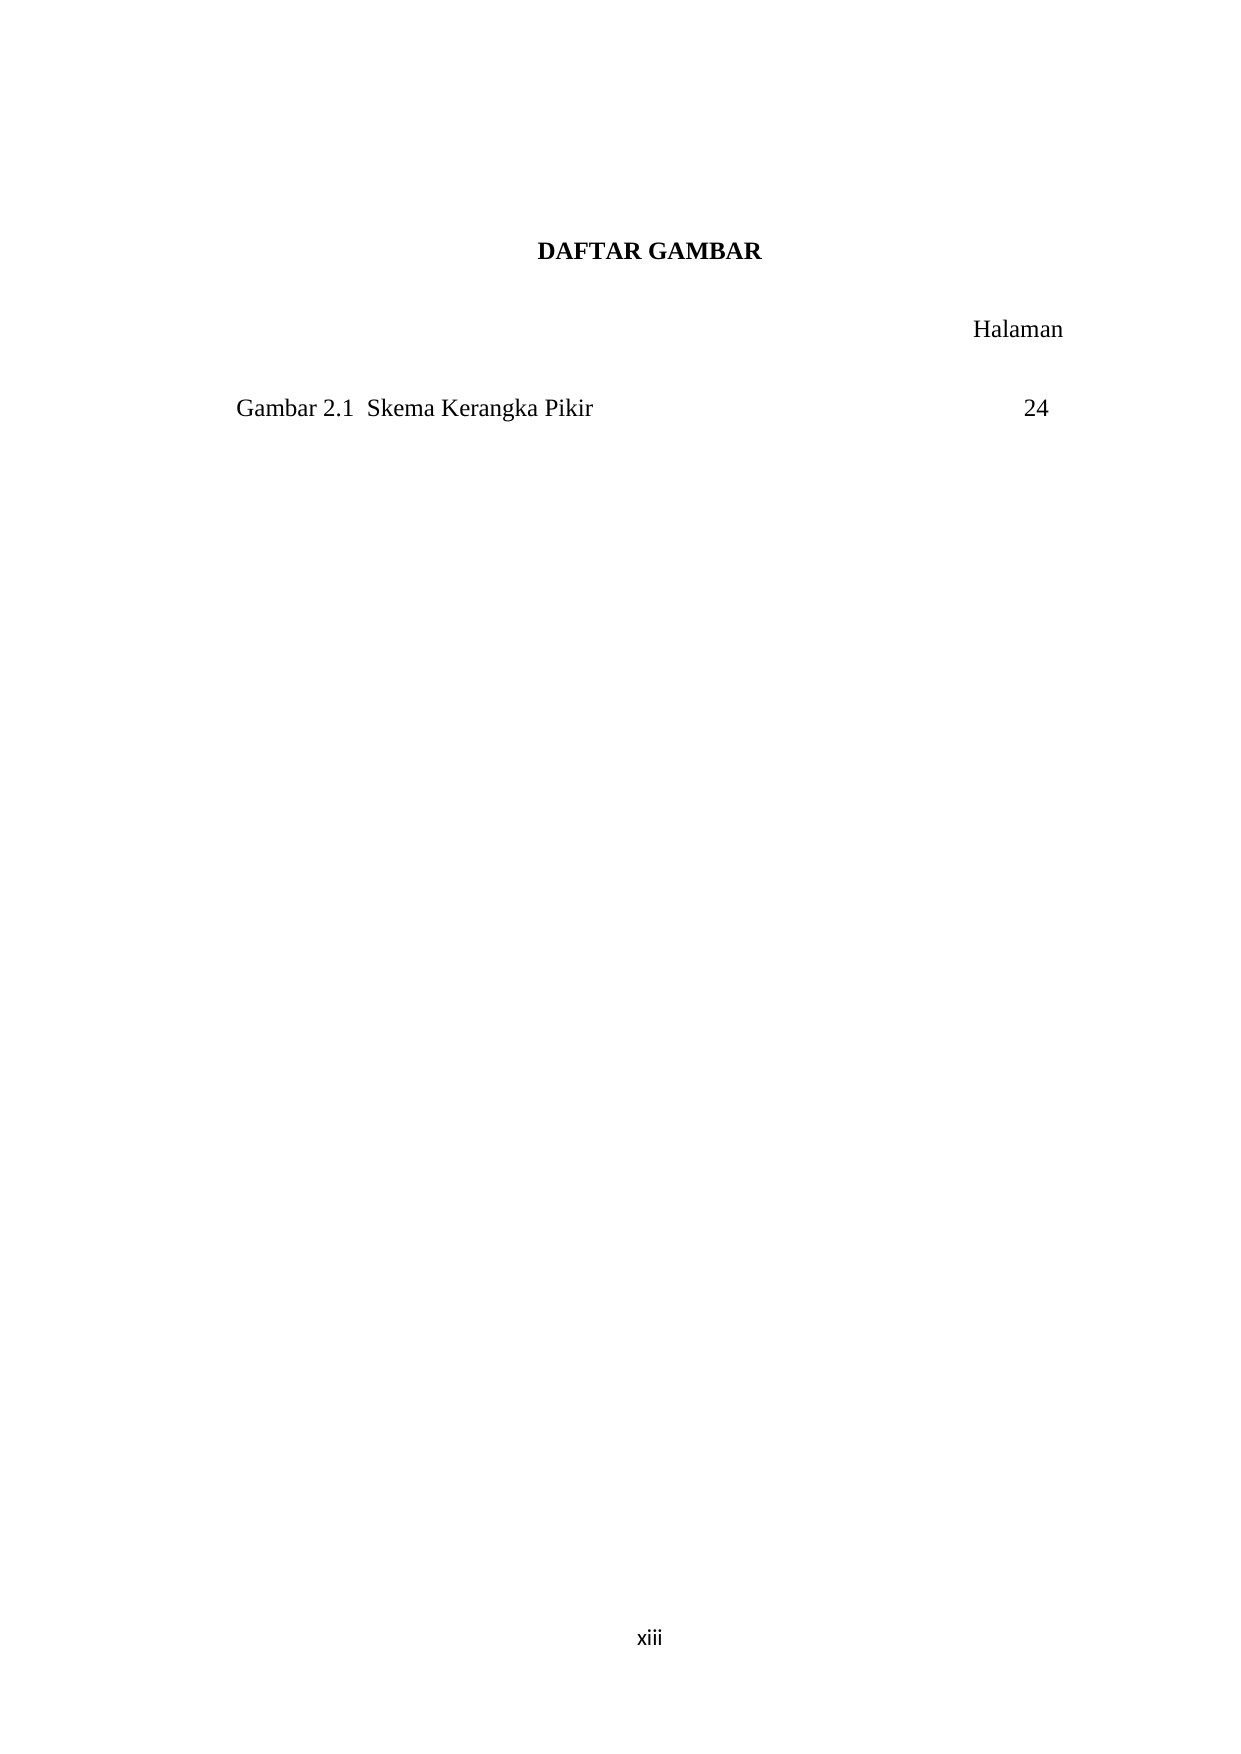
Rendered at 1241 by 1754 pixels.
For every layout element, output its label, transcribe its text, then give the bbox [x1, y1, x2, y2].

text Gambar 2.1 Skema Kerangka Pikir 24 [236, 393, 1063, 422]
text Halaman [236, 314, 1063, 343]
text DAFTAR GAMBAR [236, 236, 1063, 265]
